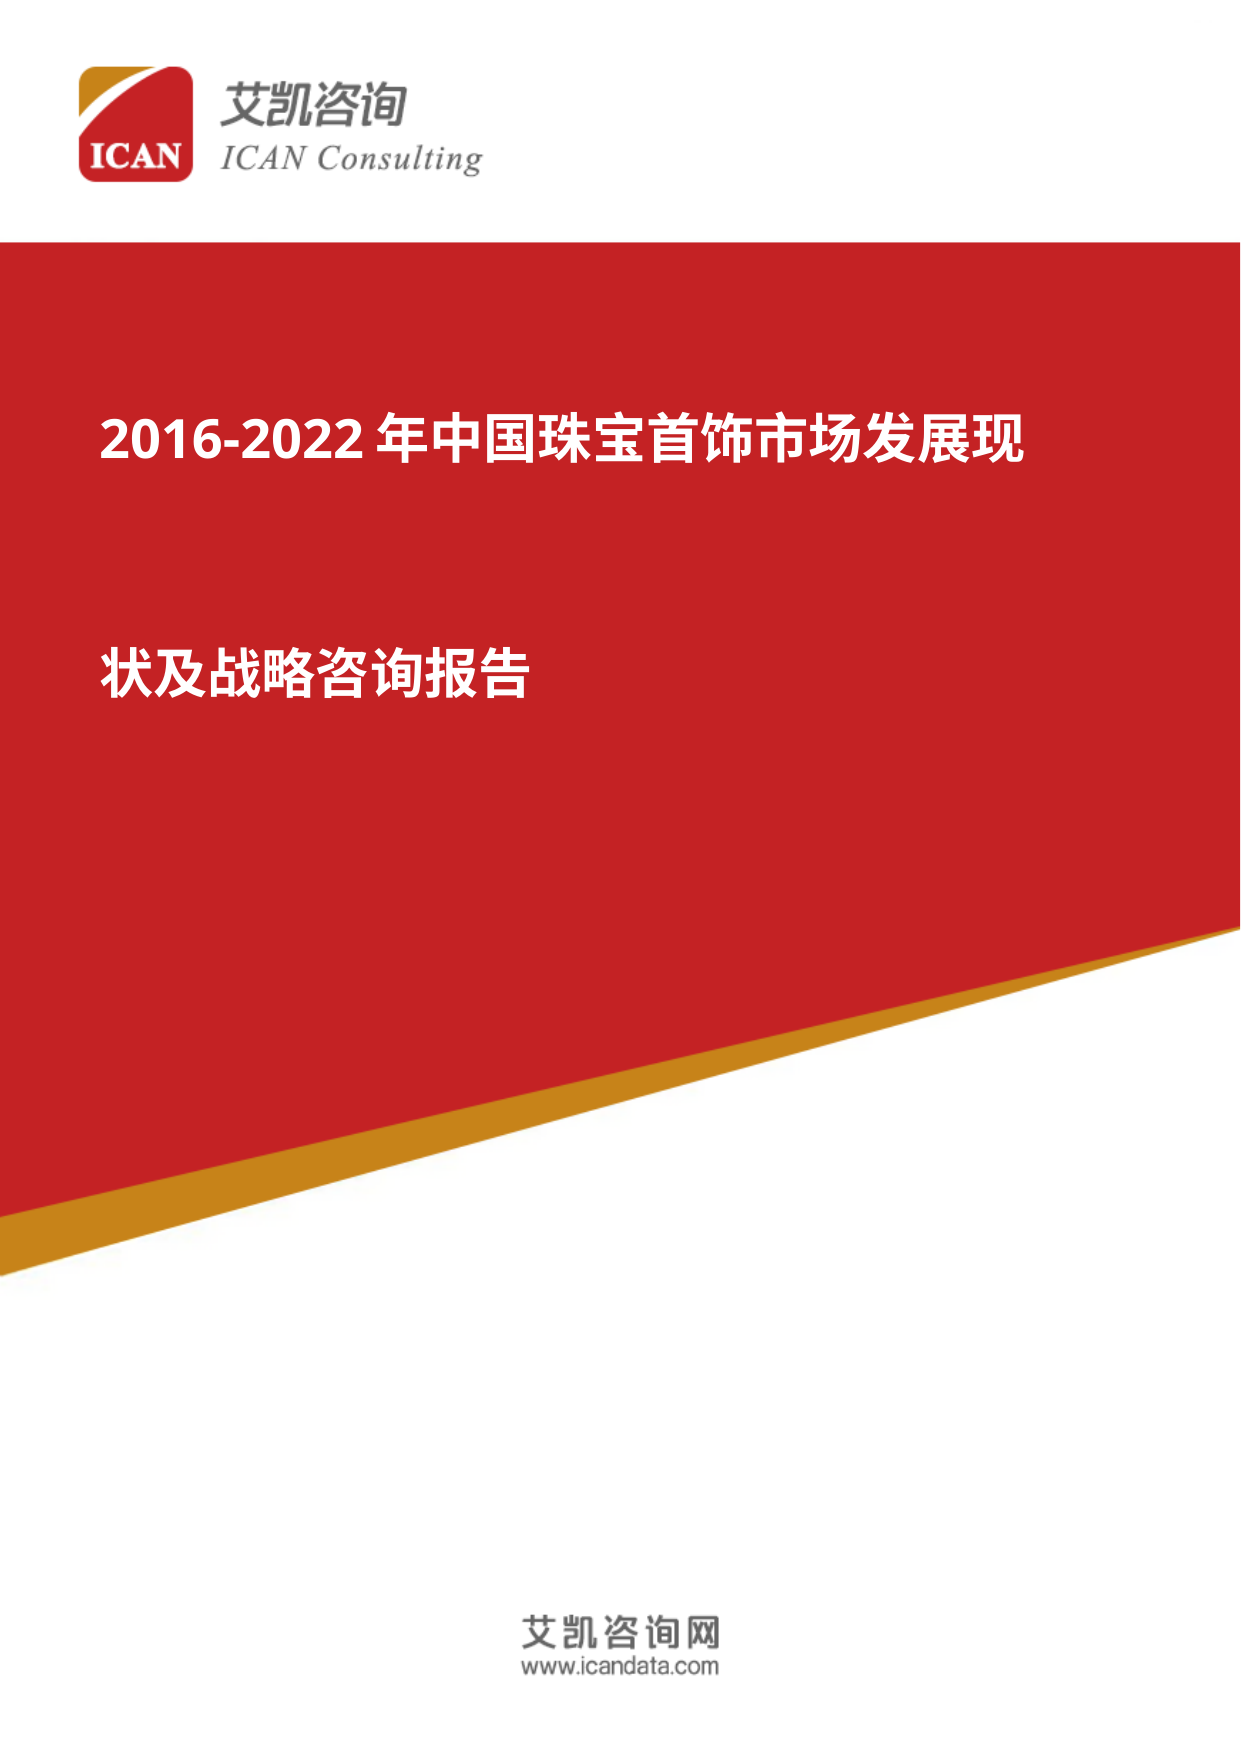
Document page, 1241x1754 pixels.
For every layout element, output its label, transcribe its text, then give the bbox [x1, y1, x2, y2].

picture [0, 5, 1241, 1754]
subtitle 2016-2022年中国珠宝首饰市场发展现状及战略咨询报告 [99, 386, 1053, 718]
